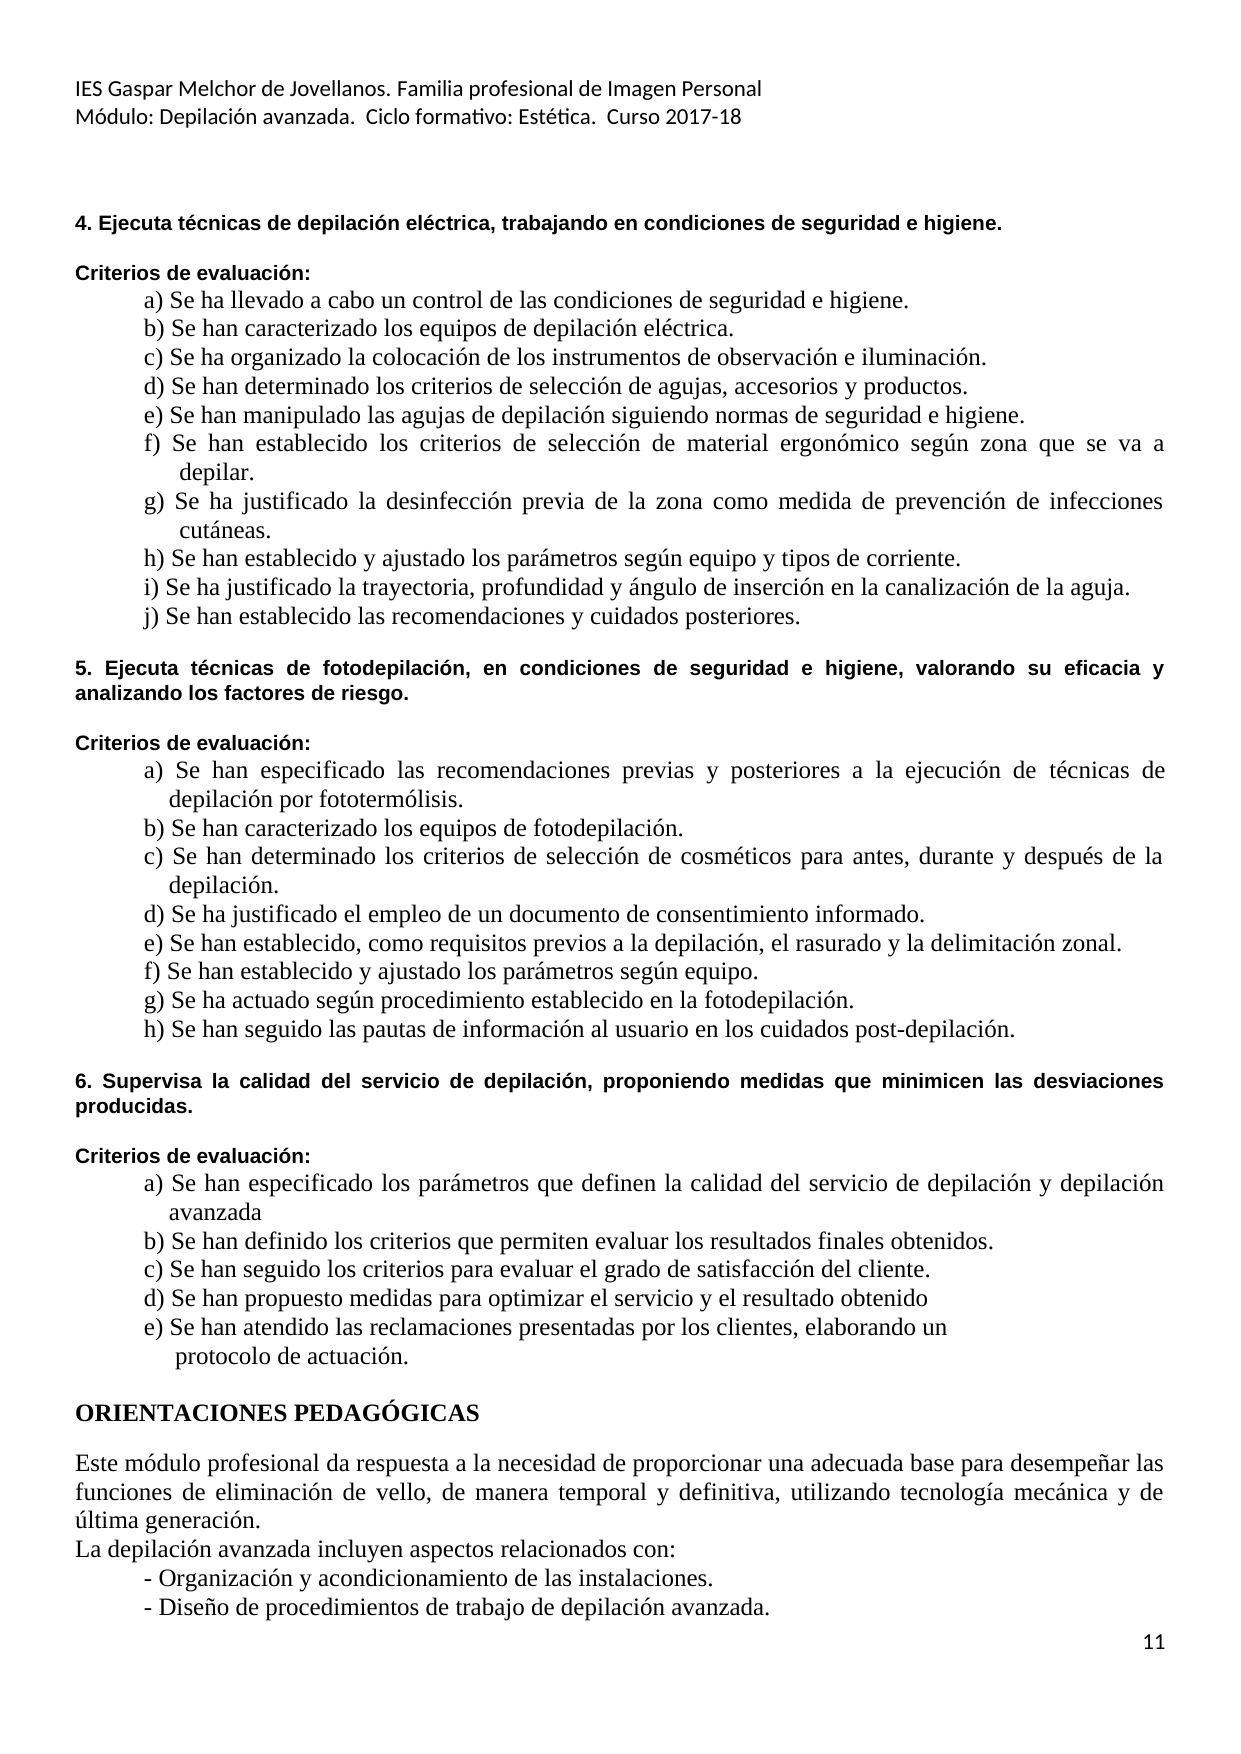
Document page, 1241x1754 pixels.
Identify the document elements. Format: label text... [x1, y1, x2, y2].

text 4. Ejecuta técnicas de depilación eléctrica, trabajando en condiciones de seguridad e higiene. [75, 211, 1165, 234]
text j) Se han establecido las recomendaciones y cuidados posteriores. [144, 601, 1165, 630]
text g) Se ha justificado la desinfección previa de la zona como medida de prevención de infecciones cutáneas. [144, 486, 1165, 543]
text b) Se han definido los criterios que permiten evaluar los resultados finales obtenidos. [144, 1226, 1165, 1254]
text - Diseño de procedimientos de trabajo de depilación avanzada. [144, 1592, 1165, 1620]
text 6. Supervisa la calidad del servicio de depilación, proponiendo medidas que minimicen las desviaciones producidas. [75, 1068, 1165, 1118]
text a) Se ha llevado a cabo un control de las condiciones de seguridad e higiene. [144, 285, 1165, 313]
text f) Se han establecido y ajustado los parámetros según equipo. [144, 956, 1165, 985]
text b) Se han caracterizado los equipos de fotodepilación. [144, 813, 1165, 841]
text ORIENTACIONES PEDAGÓGICAS [75, 1398, 1165, 1427]
text g) Se ha actuado según procedimiento establecido en la fotodepilación. [144, 985, 1165, 1014]
text b) Se han caracterizado los equipos de depilación eléctrica. [144, 313, 1165, 342]
text h) Se han establecido y ajustado los parámetros según equipo y tipos de corriente. [144, 543, 1165, 572]
text c) Se han determinado los criterios de selección de cosméticos para antes, durante y después de la depilación. [144, 841, 1165, 899]
text 5. Ejecuta técnicas de fotodepilación, en condiciones de seguridad e higiene, valorando su eficacia y analizando los factores de riesgo. [75, 655, 1165, 705]
text Criterios de evaluación: [75, 730, 1165, 755]
text e) Se han manipulado las agujas de depilación siguiendo normas de seguridad e higiene. [144, 400, 1165, 428]
text e) Se han establecido, como requisitos previos a la depilación, el rasurado y la delimitación zonal. [144, 928, 1165, 956]
text f) Se han establecido los criterios de selección de material ergonómico según zona que se va a depilar. [144, 428, 1165, 486]
text h) Se han seguido las pautas de información al usuario en los cuidados post-depilación. [144, 1014, 1165, 1043]
text a) Se han especificado los parámetros que definen la calidad del servicio de depilación y depilación avanzada [144, 1168, 1165, 1226]
text d) Se han determinado los criterios de selección de agujas, accesorios y productos. [144, 371, 1165, 400]
text protocolo de actuación. [75, 1341, 1165, 1369]
text La depilación avanzada incluyen aspectos relacionados con: [75, 1534, 1165, 1563]
text i) Se ha justificado la trayectoria, profundidad y ángulo de inserción en la canalización de la aguja. [144, 572, 1165, 601]
text a) Se han especificado las recomendaciones previas y posteriores a la ejecución de técnicas de depilación por fototermólisis. [144, 755, 1165, 813]
text c) Se ha organizado la colocación de los instrumentos de observación e iluminación. [144, 342, 1165, 371]
text c) Se han seguido los criterios para evaluar el grado de satisfacción del cliente. [144, 1254, 1165, 1283]
text Criterios de evaluación: [75, 259, 1165, 285]
text d) Se han propuesto medidas para optimizar el servicio y el resultado obtenido [144, 1283, 1165, 1312]
text Este módulo profesional da respuesta a la necesidad de proporcionar una adecuada base para desempeñar las funciones de eliminación de vello, de manera temporal y definitiva, utilizando tecnología mecánica y de última generación. [75, 1448, 1165, 1534]
text d) Se ha justificado el empleo de un documento de consentimiento informado. [144, 899, 1165, 928]
text Criterios de evaluación: [75, 1143, 1165, 1168]
text e) Se han atendido las reclamaciones presentadas por los clientes, elaborando un [75, 1312, 1165, 1341]
text - Organización y acondicionamiento de las instalaciones. [144, 1563, 1165, 1592]
